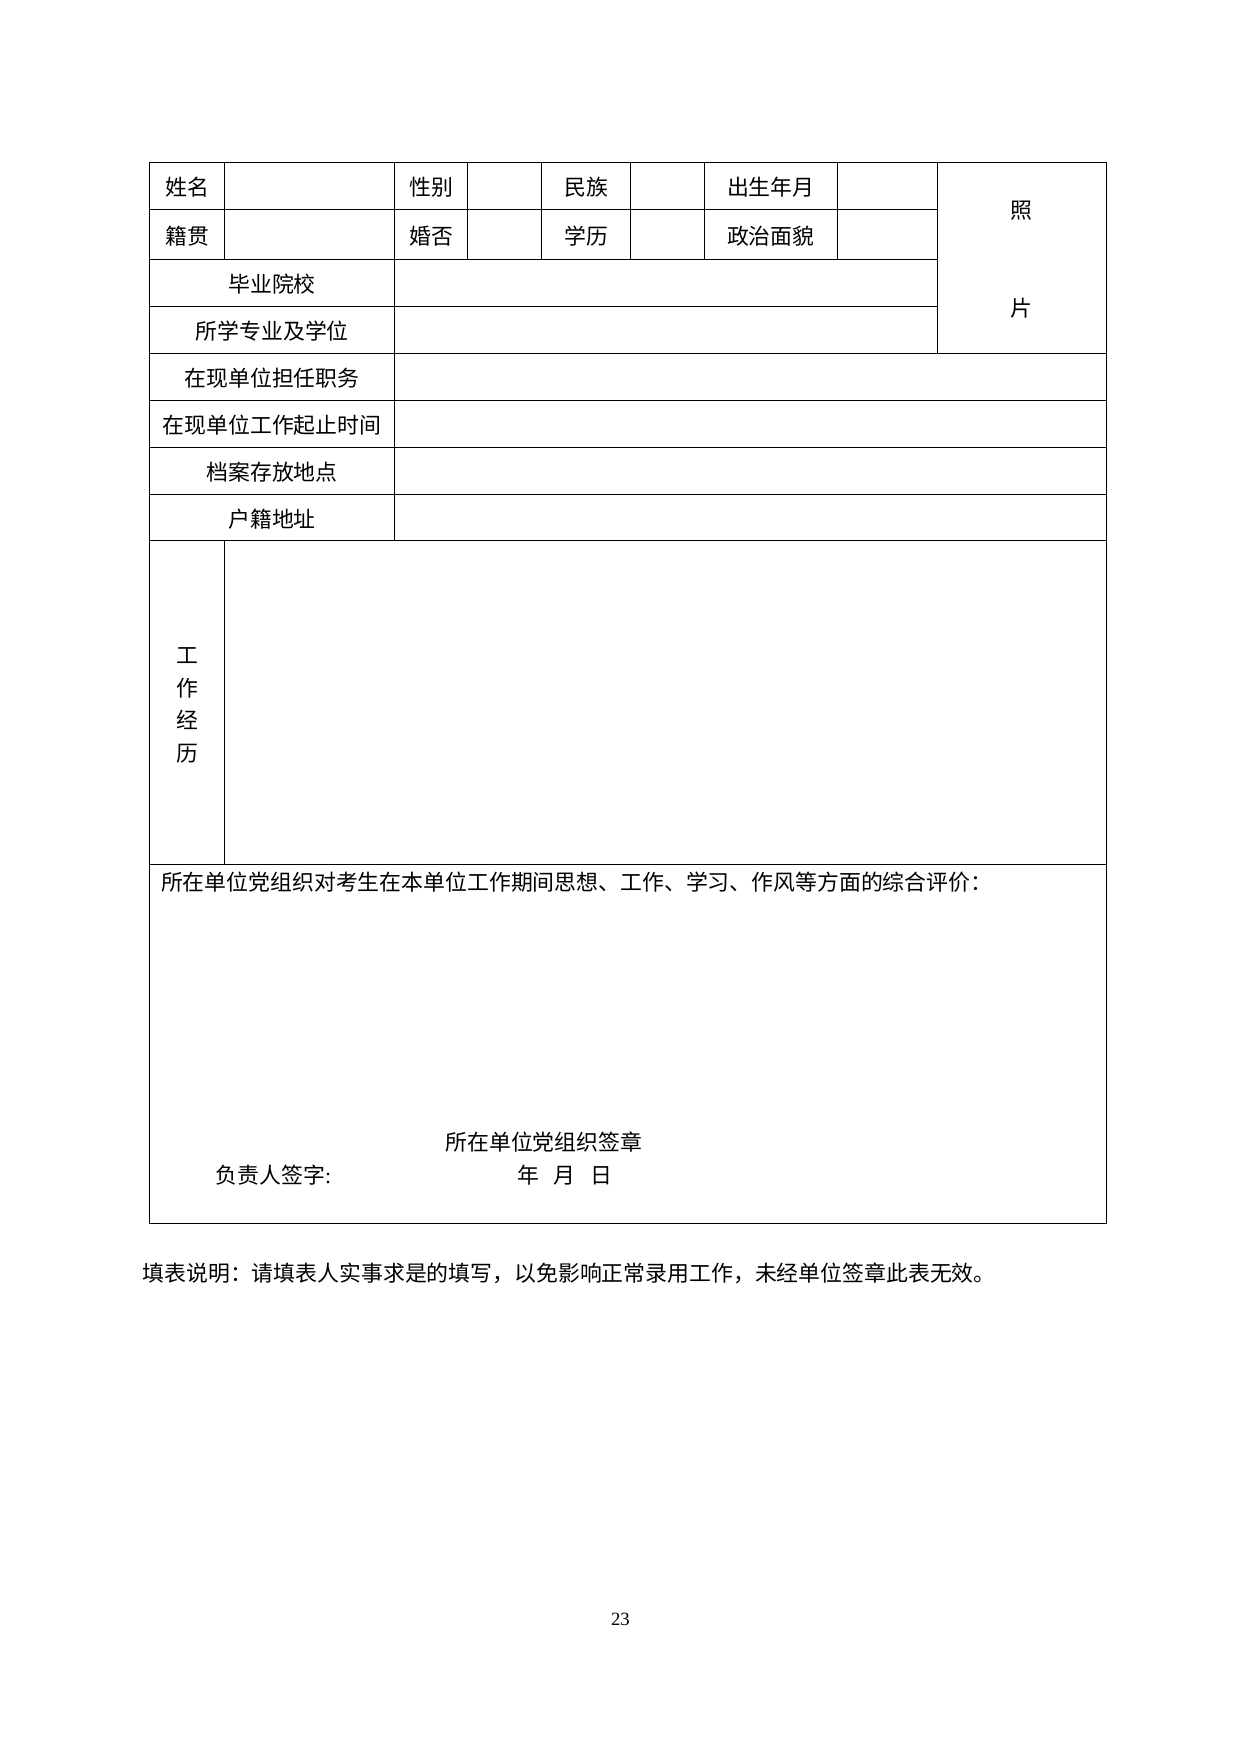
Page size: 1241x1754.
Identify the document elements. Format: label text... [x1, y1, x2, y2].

text 填表说明：请填表人实事求是的填写，以免影响正常录用工作，未经单位签章此表无效。 [131, 1256, 1053, 1288]
table_cell 档案存放地点 [150, 448, 394, 493]
table_header [631, 163, 704, 209]
table_header [225, 163, 394, 209]
table_cell 政治面貌 [705, 210, 837, 259]
table_cell 在现单位担任职务 [150, 354, 394, 400]
table_header 出生年月 [705, 163, 837, 209]
table_cell [395, 401, 1106, 447]
table_cell [395, 260, 937, 306]
table_cell [395, 448, 1106, 493]
table_header [838, 163, 937, 209]
table_header 性别 [395, 163, 467, 209]
table_cell [838, 210, 937, 259]
table_cell [395, 307, 937, 353]
table_cell [468, 210, 541, 259]
table_cell 在现单位工作起止时间 [150, 401, 394, 447]
table_cell 婚否 [395, 210, 467, 259]
table_cell 所在单位党组织对考生在本单位工作期间思想、工作、学习、作风等方面的综合评价： 所在单位党组织签章 负责人签字: 年 月 日 [150, 865, 1106, 1222]
table_cell [225, 210, 394, 259]
table_cell 毕业院校 [150, 260, 394, 306]
table_header [468, 163, 541, 209]
table_cell 所学专业及学位 [150, 307, 394, 353]
table_header 民族 [542, 163, 630, 209]
table_cell 工 作 经 历 [150, 541, 224, 864]
table_cell [395, 495, 1106, 540]
table_cell 籍贯 [150, 210, 224, 259]
table_header 照 片 [938, 163, 1106, 353]
table_cell [631, 210, 704, 259]
table_cell [225, 541, 1106, 864]
table_cell 学历 [542, 210, 630, 259]
table_cell [395, 354, 1106, 400]
table_header 姓名 [150, 163, 224, 209]
table_cell 户籍地址 [150, 495, 394, 540]
